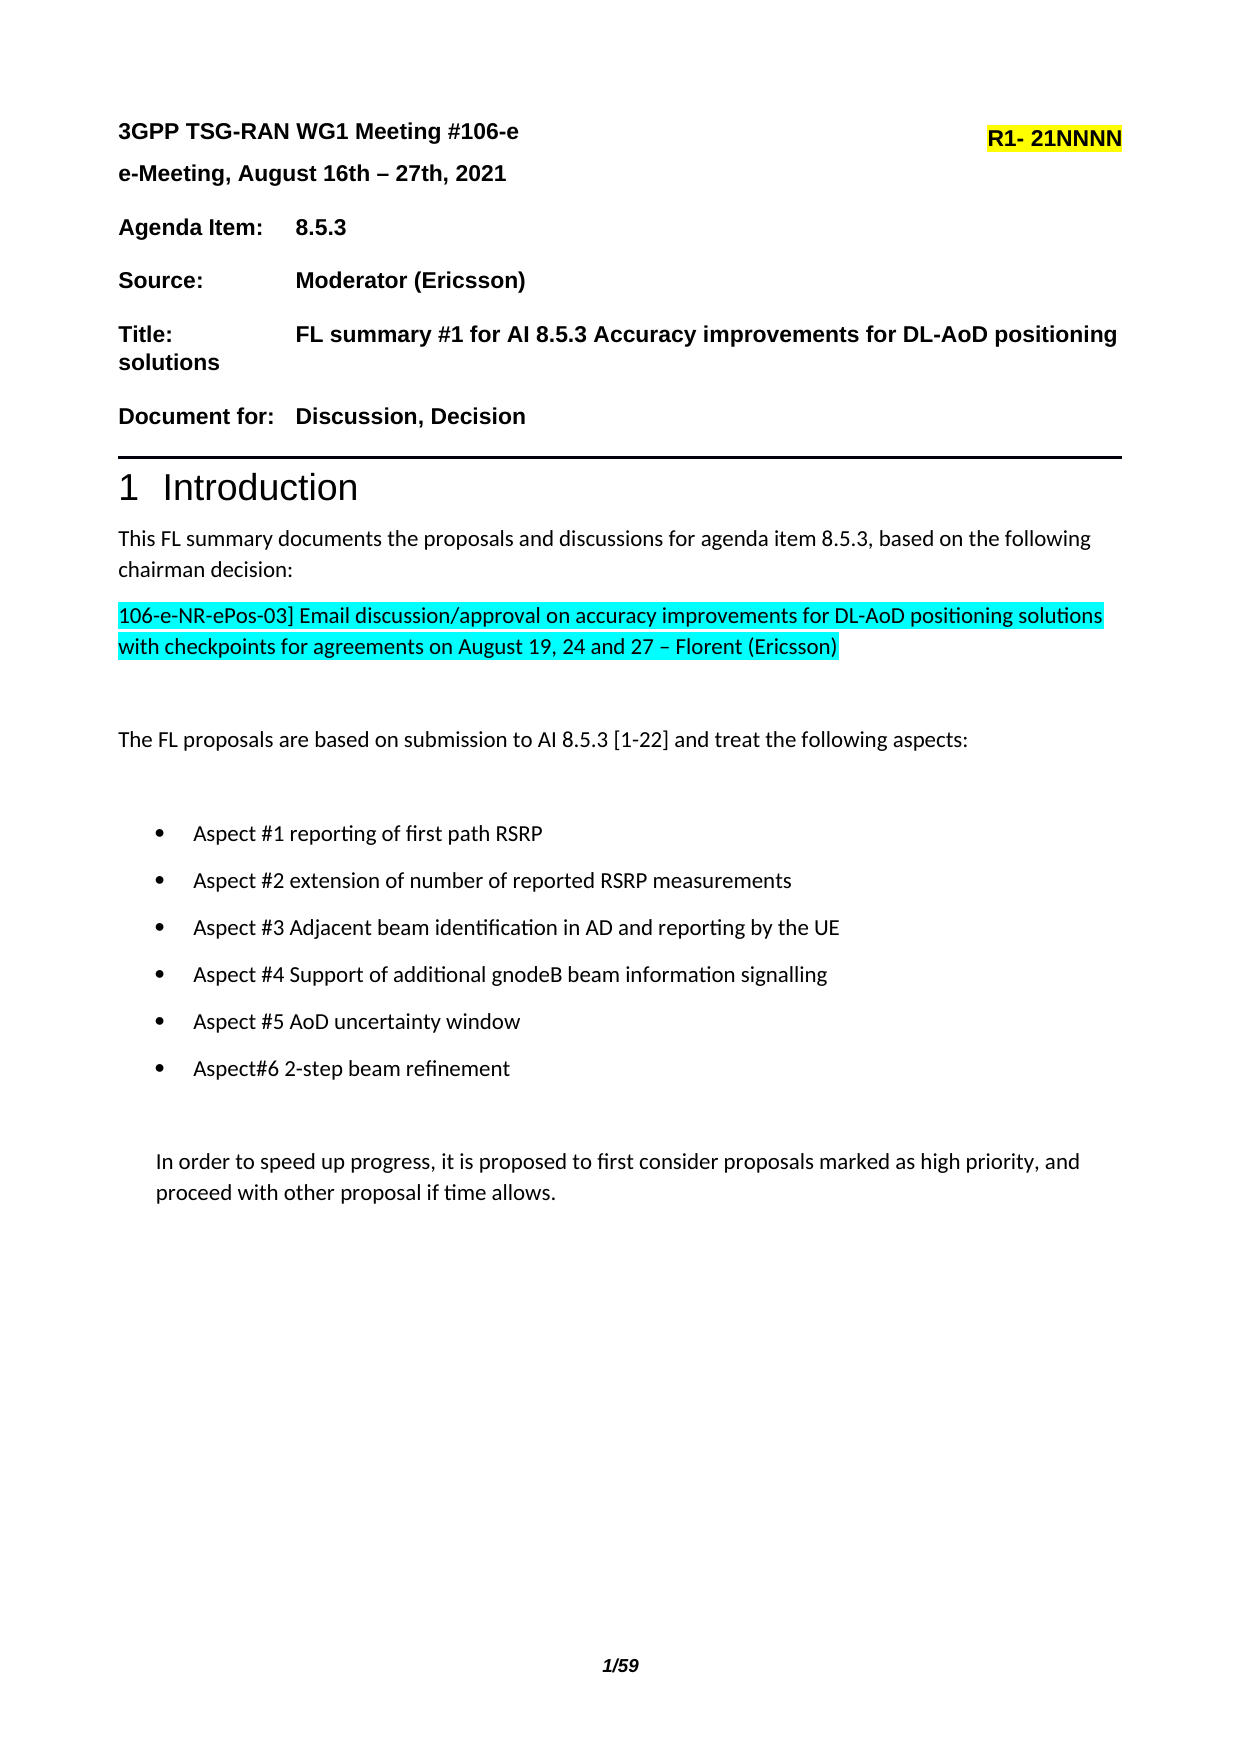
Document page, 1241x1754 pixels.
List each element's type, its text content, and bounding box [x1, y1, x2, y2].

text In order to speed up progress, it is proposed to first consider proposals marked as high priority, and proceed with other proposal if time allows. [156, 1147, 1122, 1206]
text 3GPP TSG-RAN WG1 Meeting #106-e R1- 21NNNN [118, 118, 1122, 152]
text Agenda Item: 8.5.3 [118, 214, 1122, 240]
list Aspect#6 2-step beam refinement [156, 1054, 1122, 1082]
list Aspect #1 reporting of first path RSRP [156, 819, 1122, 847]
text Document for: Discussion, Decision [118, 403, 1122, 429]
list Aspect #4 Support of additional gnodeB beam information signalling [156, 960, 1122, 988]
text This FL summary documents the proposals and discussions for agenda item 8.5.3, based on the following chairman decision: [118, 524, 1122, 583]
list Aspect #2 extension of number of reported RSRP measurements [156, 866, 1122, 894]
text 106-e-NR-ePos-03] Email discussion/approval on accuracy improvements for DL-AoD positioning solutions with checkpoints for agreements on August 19, 24 and 27 – Florent (Ericsson) [118, 602, 1122, 660]
list Introduction [118, 459, 1122, 508]
text The FL proposals are based on submission to AI 8.5.3 [1-22] and treat the following aspects: [118, 726, 1122, 753]
list Aspect #5 AoD uncertainty window [156, 1007, 1122, 1035]
list Aspect #3 Adjacent beam identification in AD and reporting by the UE [156, 913, 1122, 941]
text e-Meeting, August 16th – 27th, 2021 [118, 160, 1122, 187]
text Source: Moderator (Ericsson) [118, 267, 1122, 294]
text Title: FL summary #1 for AI 8.5.3 Accuracy improvements for DL-AoD positioning solutions [118, 321, 1122, 376]
